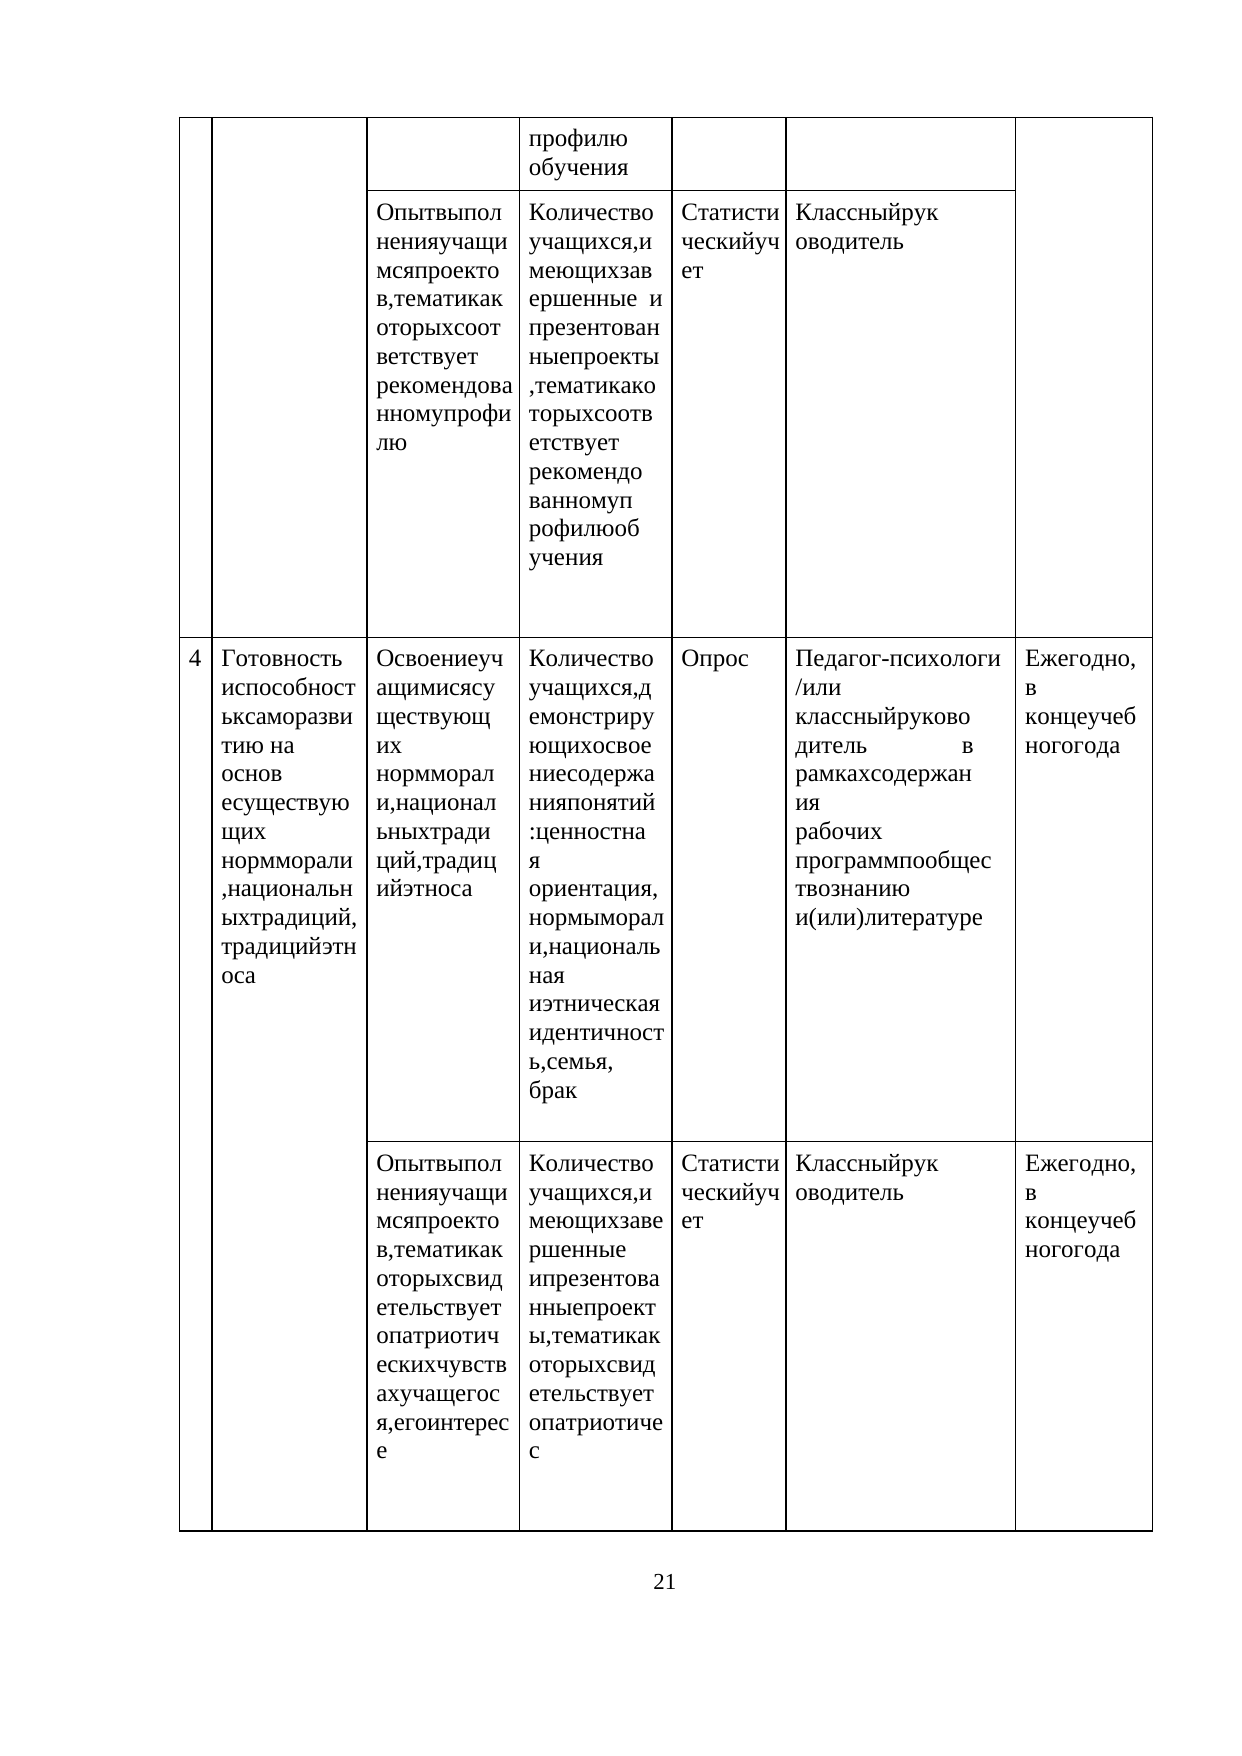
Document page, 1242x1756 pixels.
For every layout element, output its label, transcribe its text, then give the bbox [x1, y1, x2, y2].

table_header профилюобучения [520, 118, 671, 189]
table_cell Опытвыполненияучащимсяпроектов,тематикакоторыхсвидетельствует опатриотическихчувствахучащегося,егоинтересе [368, 1142, 519, 1530]
table_cell Количествоучащихся,имеющихзавершенные ипрезентованныепроекты,тематикакоторыхсвидетельствует опатриотичес [520, 1142, 671, 1530]
table_cell Ежегодно,в концеучебногогода [1016, 1142, 1152, 1530]
table_header [180, 118, 211, 637]
table_cell 4 [180, 638, 211, 1530]
table_cell Классныйруководитель [787, 1142, 1015, 1530]
table_cell Опытвыполненияучащимсяпроектов,тематикакоторыхсоответствует рекомендованномупрофилю [368, 191, 519, 637]
table_header [673, 118, 785, 189]
table_header [1016, 118, 1152, 637]
table_cell Количествоучащихся,демонстрирующихосвоениесодержанияпонятий:ценностная ориентация,нормыморали,национальная иэтническаяидентичность,семья, брак [520, 638, 671, 1141]
table_cell Педагог-психологи /или классныйруководитель в рамкахсодержания рабочих программпообществознанию и(или)литературе [787, 638, 1015, 1141]
table_cell Готовностьиспособностьксаморазвитию на основесуществующих нормморали,национальныхтрадиций,традицийэтноса [213, 638, 366, 1530]
table_cell Статистическийучет [673, 191, 785, 637]
table_cell Ежегодно,в концеучебногогода [1016, 638, 1152, 1141]
table_header [213, 118, 366, 637]
table_header [368, 118, 519, 189]
table_cell Освоениеучащимисясуществующих нормморали,национальныхтрадиций,традицийэтноса [368, 638, 519, 1141]
table_cell Количествоучащихся,имеющихзавершенные и презентованныепроекты,тематикакоторыхсоответствует рекомендованномупрофилюобучения [520, 191, 671, 637]
table_header [787, 118, 1015, 189]
table_cell Опрос [673, 638, 785, 1141]
table_cell Статистическийучет [673, 1142, 785, 1530]
table_cell Классныйруководитель [787, 191, 1015, 637]
